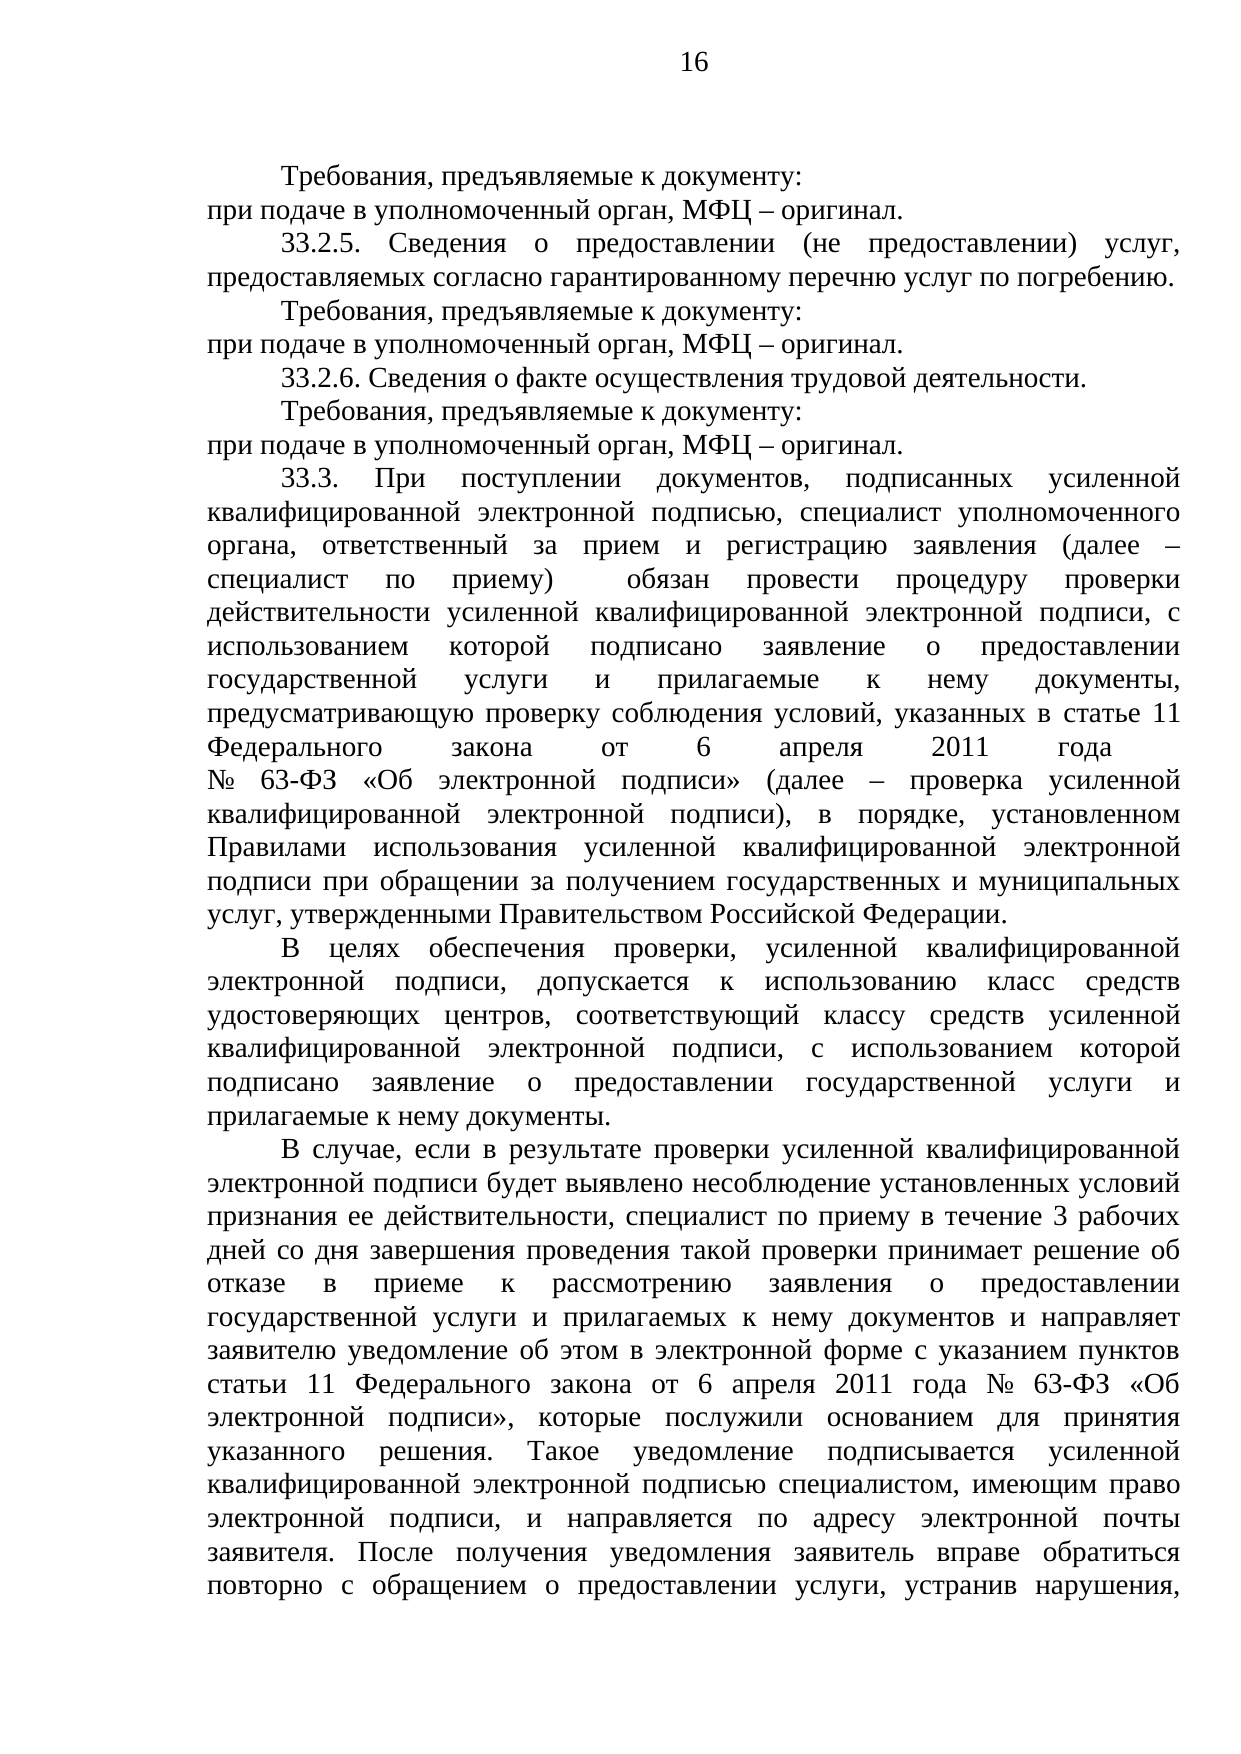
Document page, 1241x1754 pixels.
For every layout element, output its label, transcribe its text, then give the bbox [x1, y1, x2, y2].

text Требования, предъявляемые к документу: [207, 393, 1181, 427]
text при подаче в уполномоченный орган, МФЦ – оригинал. [207, 326, 1181, 360]
text В целях обеспечения проверки, усиленной квалифицированной электронной подписи, допускается к использованию класс средств удостоверяющих центров, соответствующий классу средств усиленной квалифицированной электронной подписи, с использованием которой подписано заявление о предоставлении государственной услуги и прилагаемые к нему документы. [207, 930, 1181, 1131]
text Требования, предъявляемые к документу: [207, 158, 1181, 192]
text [207, 1131, 1181, 1601]
text 33.2.6. Сведения о факте осуществления трудовой деятельности. [207, 360, 1181, 393]
text 33.3. При поступлении документов, подписанных усиленной квалифицированной электронной подписью, специалист уполномоченного органа, ответственный за прием и регистрацию заявления (далее – специалист по приему) обязан провести процедуру проверки действительности усиленной квалифицированной электронной подписи, с использованием которой подписано заявление о предоставлении государственной услуги и прилагаемые к нему документы, предусматривающую проверку соблюдения условий, указанных в статье 11 Федерального закона от 6 апреля 2011 года № 63-ФЗ «Об электронной подписи» (далее – проверка усиленной квалифицированной электронной подписи), в порядке, установленном Правилами использования усиленной квалифицированной электронной подписи при обращении за получением государственных и муниципальных услуг, утвержденными Правительством Российской Федерации. [207, 460, 1181, 930]
text 33.2.5. Сведения о предоставлении (не предоставлении) услуг, предоставляемых согласно гарантированному перечню услуг по погребению. [207, 226, 1181, 293]
text при подаче в уполномоченный орган, МФЦ – оригинал. [207, 427, 1181, 460]
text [207, 192, 1181, 226]
text Требования, предъявляемые к документу: [207, 293, 1181, 326]
